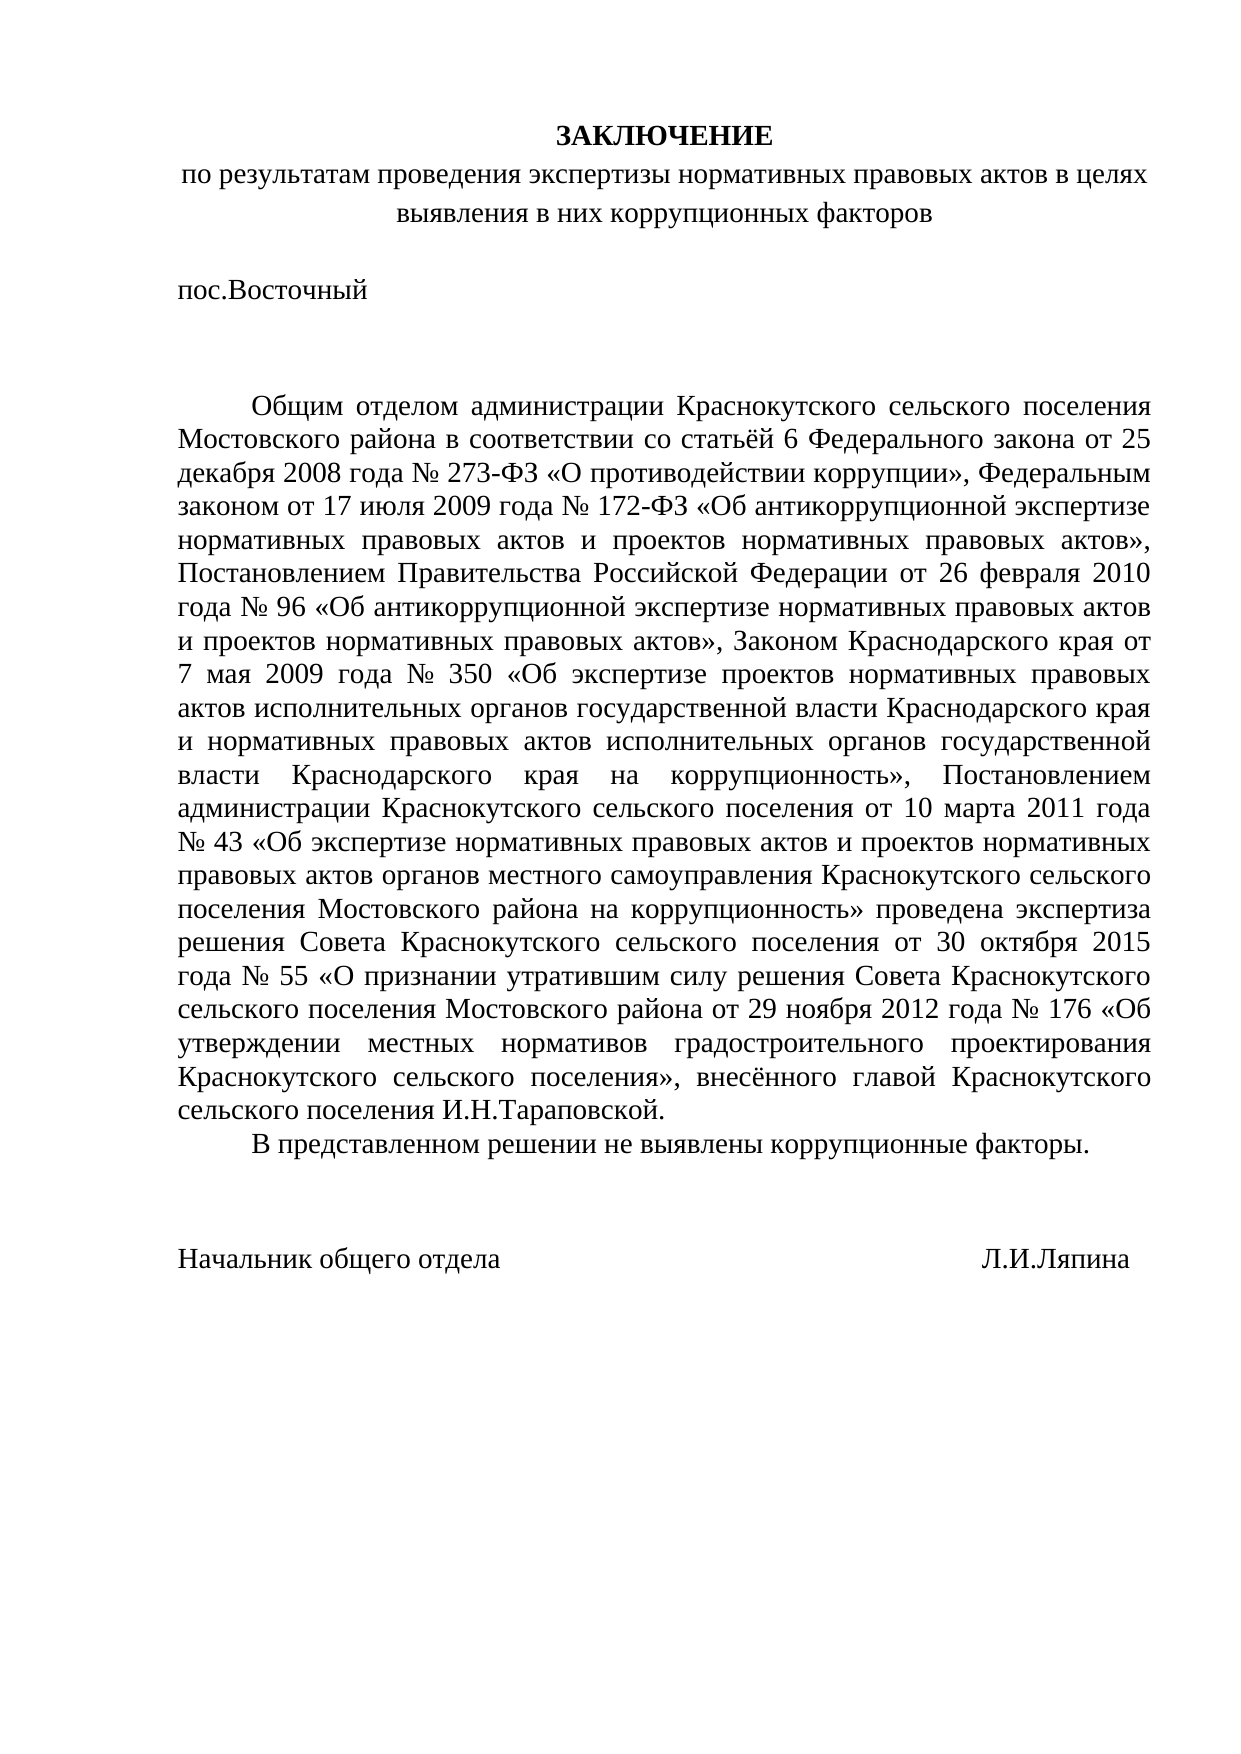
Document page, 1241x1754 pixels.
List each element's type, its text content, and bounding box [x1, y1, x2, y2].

text пос.Восточный [177, 272, 1152, 306]
text Общим отделом администрации Краснокутского сельского поселения Мостовского района в соответствии со статьёй 6 Федерального закона от 25 декабря 2008 года № 273-ФЗ «О противодействии коррупции», Федеральным законом от 17 июля 2009 года № 172-ФЗ «Об антикоррупционной экспертизе нормативных правовых актов и проектов нормативных правовых актов», Постановлением Правительства Российской Федерации от 26 февраля 2010 года № 96 «Об антикоррупционной экспертизе нормативных правовых актов и проектов нормативных правовых актов», Законом Краснодарского края от 7 мая 2009 года № 350 «Об экспертизе проектов нормативных правовых актов исполнительных органов государственной власти Краснодарского края и нормативных правовых актов исполнительных органов государственной власти Краснодарского края на коррупционность», Постановлением администрации Краснокутского сельского поселения от 10 марта 2011 года № 43 «Об экспертизе нормативных правовых актов и проектов нормативных правовых актов органов местного самоуправления Краснокутского сельского поселения Мостовского района на коррупционность» проведена экспертиза решения Совета Краснокутского сельского поселения от 30 октября 2015 года № 55 «О признании утратившим силу решения Совета Краснокутского сельского поселения Мостовского района от 29 ноября 2012 года № 176 «Об утверждении местных нормативов градостроительного проектирования Краснокутского сельского поселения», внесённого главой Краснокутского сельского поселения И.Н.Тараповской. [177, 388, 1152, 1126]
text по результатам проведения экспертизы нормативных правовых актов в целях выявления в них коррупционных факторов [177, 157, 1152, 229]
text Начальник общего отдела Л.И.Ляпина [177, 1241, 1152, 1275]
text В представленном решении не выявлены коррупционные факторы. [177, 1126, 1152, 1159]
text ЗАКЛЮЧЕНИЕ [177, 118, 1152, 152]
